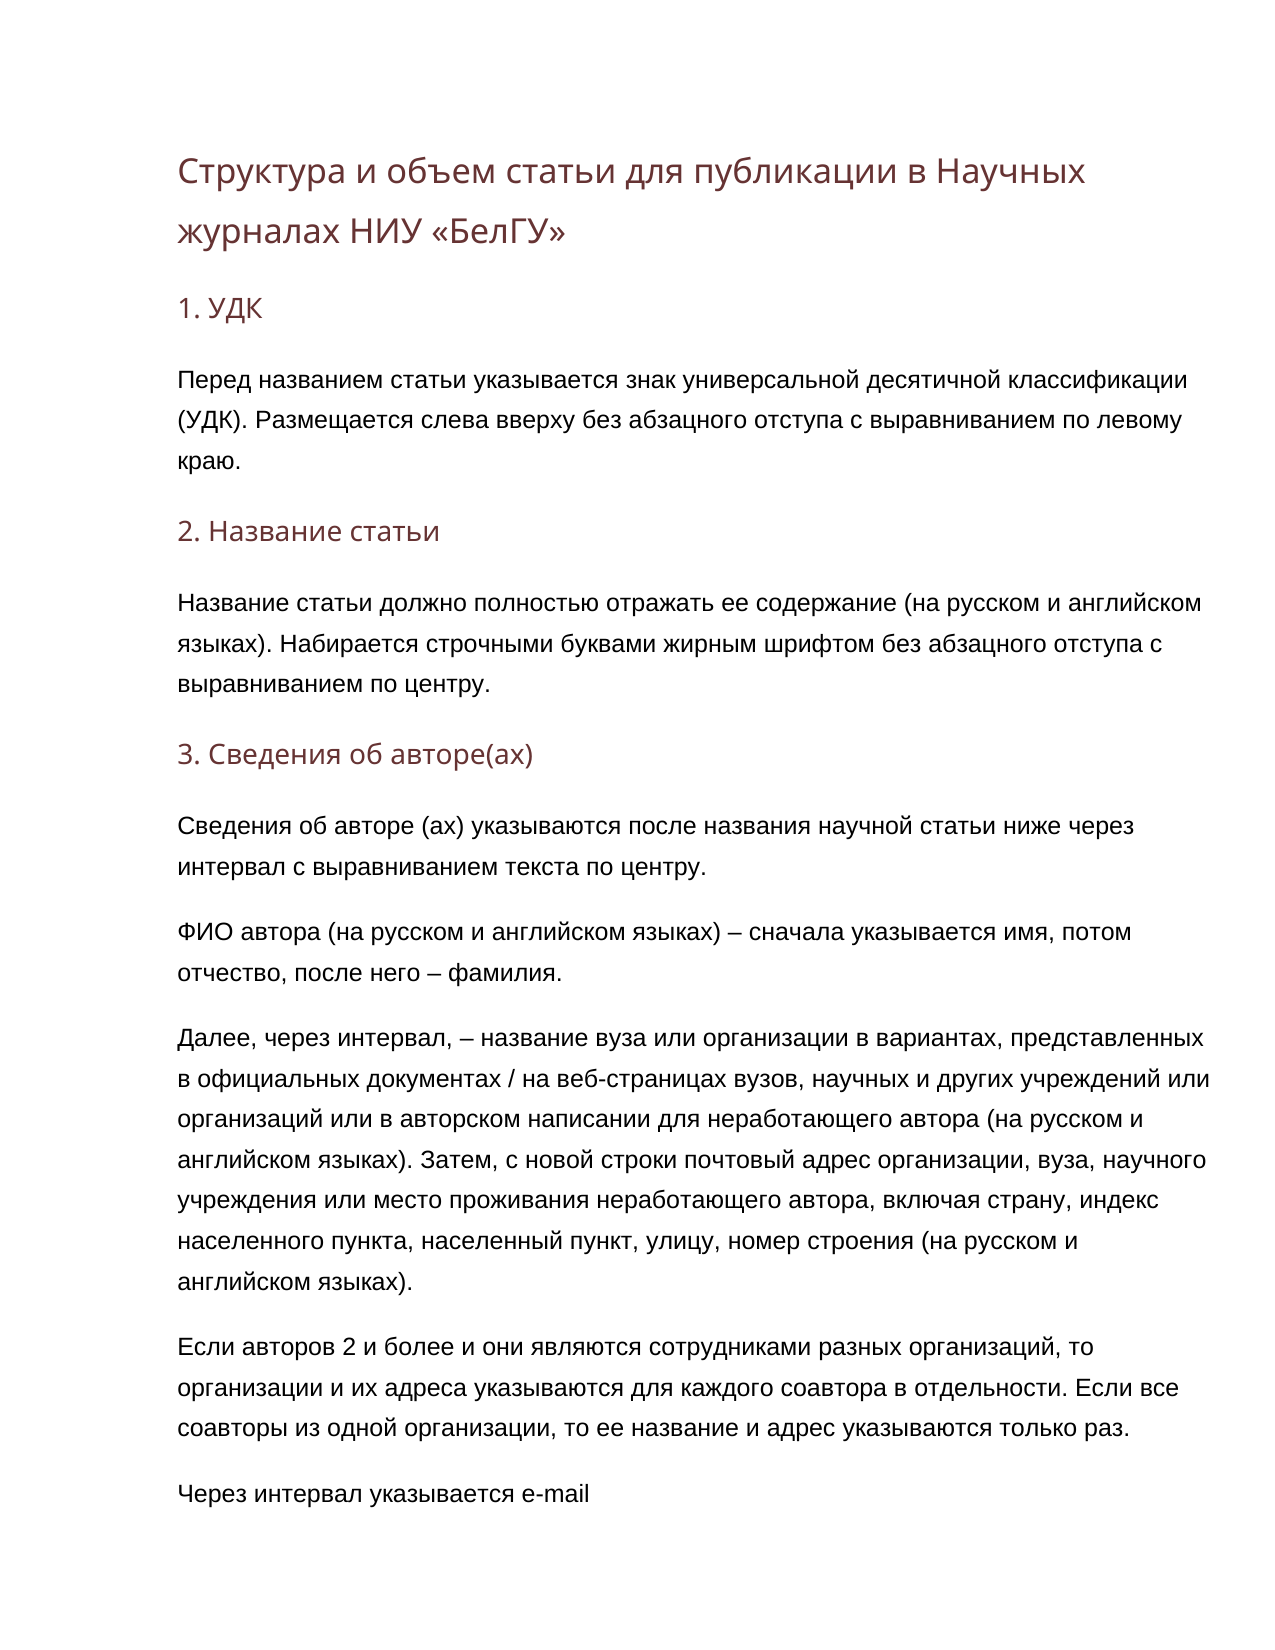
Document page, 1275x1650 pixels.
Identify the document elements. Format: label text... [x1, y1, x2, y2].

subtitle 1. УДК [177, 288, 1216, 327]
text Сведения об авторе (ах) указываются после названия научной статьи ниже через интервал с выравниванием текста по центру. [177, 811, 1216, 881]
text Название статьи должно полностью отражать ее содержание (на русском и английском языках). Набирается строчными буквами жирным шрифтом без абзацного отступа с выравниванием по центру. [177, 588, 1216, 698]
subtitle Структура и объем статьи для публикации в Научных журналах НИУ «БелГУ» [177, 147, 1216, 253]
text Далее, через интервал, – название вуза или организации в вариантах, представленных в официальных документах / на веб-страницах вузов, научных и других учреждений или организаций или в авторском написании для неработающего автора (на русском и английском языках). Затем, с новой строки почтовый адрес организации, вуза, научного учреждения или место проживания неработающего автора, включая страну, индекс населенного пункта, населенный пункт, улицу, номер строения (на русском и английском языках). [177, 1023, 1216, 1295]
subtitle 2. Название статьи [177, 511, 1216, 550]
text Через интервал указывается е-mail [177, 1479, 1216, 1507]
text ФИО автора (на русском и английском языках) – сначала указывается имя, потом отчество, после него – фамилия. [177, 917, 1216, 987]
text Перед названием статьи указывается знак универсальной десятичной классификации (УДК). Размещается слева вверху без абзацного отступа с выравниванием по левому краю. [177, 365, 1216, 475]
text Если авторов 2 и более и они являются сотрудниками разных организаций, то организации и их адреса указываются для каждого соавтора в отдельности. Если все соавторы из одной организации, то ее название и адрес указываются только раз. [177, 1332, 1216, 1442]
subtitle 3. Сведения об авторе(ах) [177, 735, 1216, 773]
